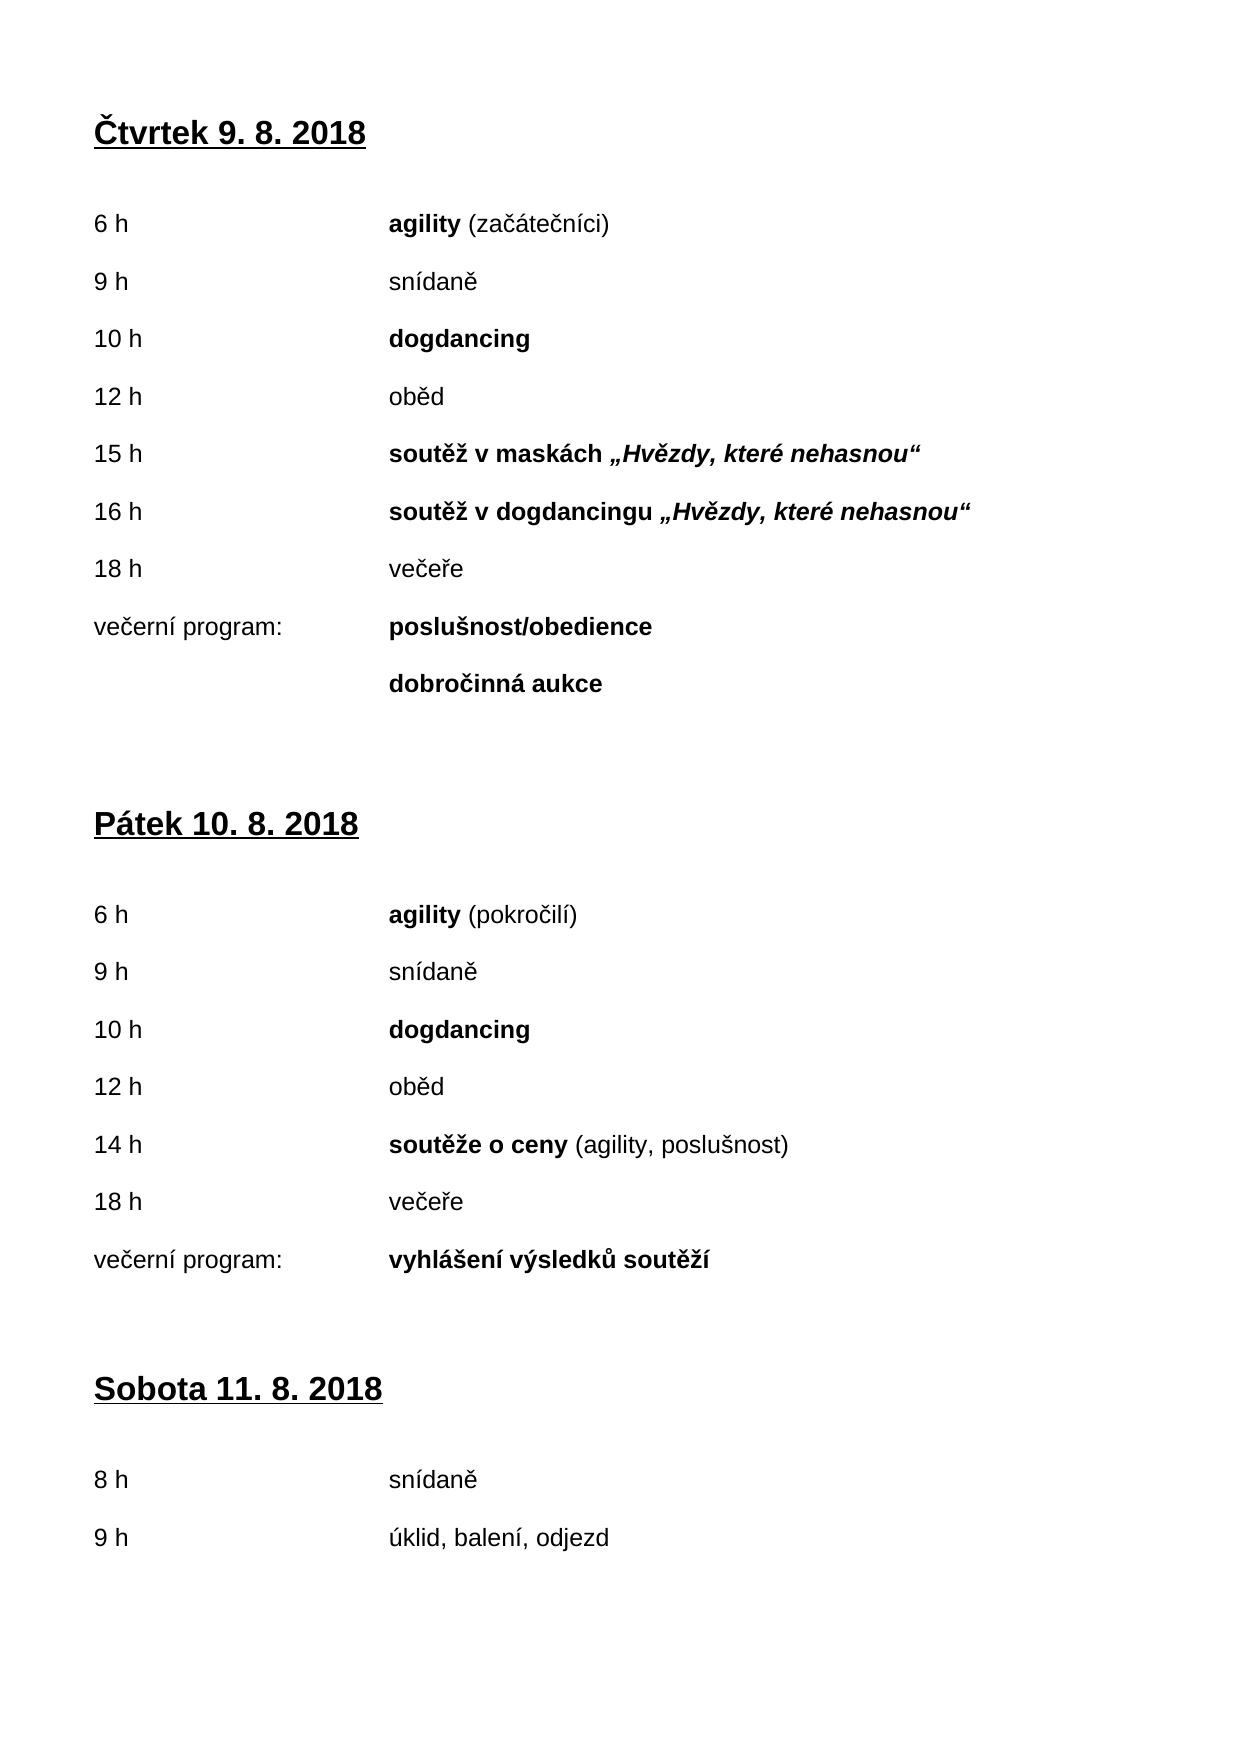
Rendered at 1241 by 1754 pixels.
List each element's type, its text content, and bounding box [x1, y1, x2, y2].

text 18 h večeře [94, 1187, 1162, 1216]
text 12 h oběd [94, 1072, 1162, 1129]
text Sobota 11. 8. 2018 [94, 1369, 1162, 1408]
text 6 h agility (začátečníci) [94, 209, 1162, 238]
text 18 h večeře [94, 554, 1162, 583]
text 9 h úklid, balení, odjezd [94, 1523, 1162, 1551]
text 15 h soutěž v maskách „Hvězdy, které nehasnou“ [94, 439, 1162, 468]
text 14 h soutěže o ceny (agility, poslušnost) [94, 1129, 1162, 1158]
text 10 h dogdancing [94, 324, 1162, 353]
text 6 h agility (pokročilí) [94, 899, 1162, 928]
text 8 h snídaně [94, 1465, 1162, 1494]
text 9 h snídaně [94, 267, 1162, 296]
text 12 h oběd [94, 382, 1162, 411]
text 10 h dogdancing [94, 1014, 1162, 1043]
text Čtvrtek 9. 8. 2018 [94, 113, 1162, 152]
text dobročinná aukce [389, 669, 1162, 698]
text 16 h soutěž v dogdancingu „Hvězdy, které nehasnou“ [94, 497, 1162, 526]
text večerní program: poslušnost/obedience [94, 612, 1162, 641]
text 9 h snídaně [94, 957, 1162, 986]
text večerní program: vyhlášení výsledků soutěží [94, 1244, 1162, 1273]
text Pátek 10. 8. 2018 [94, 804, 1162, 842]
